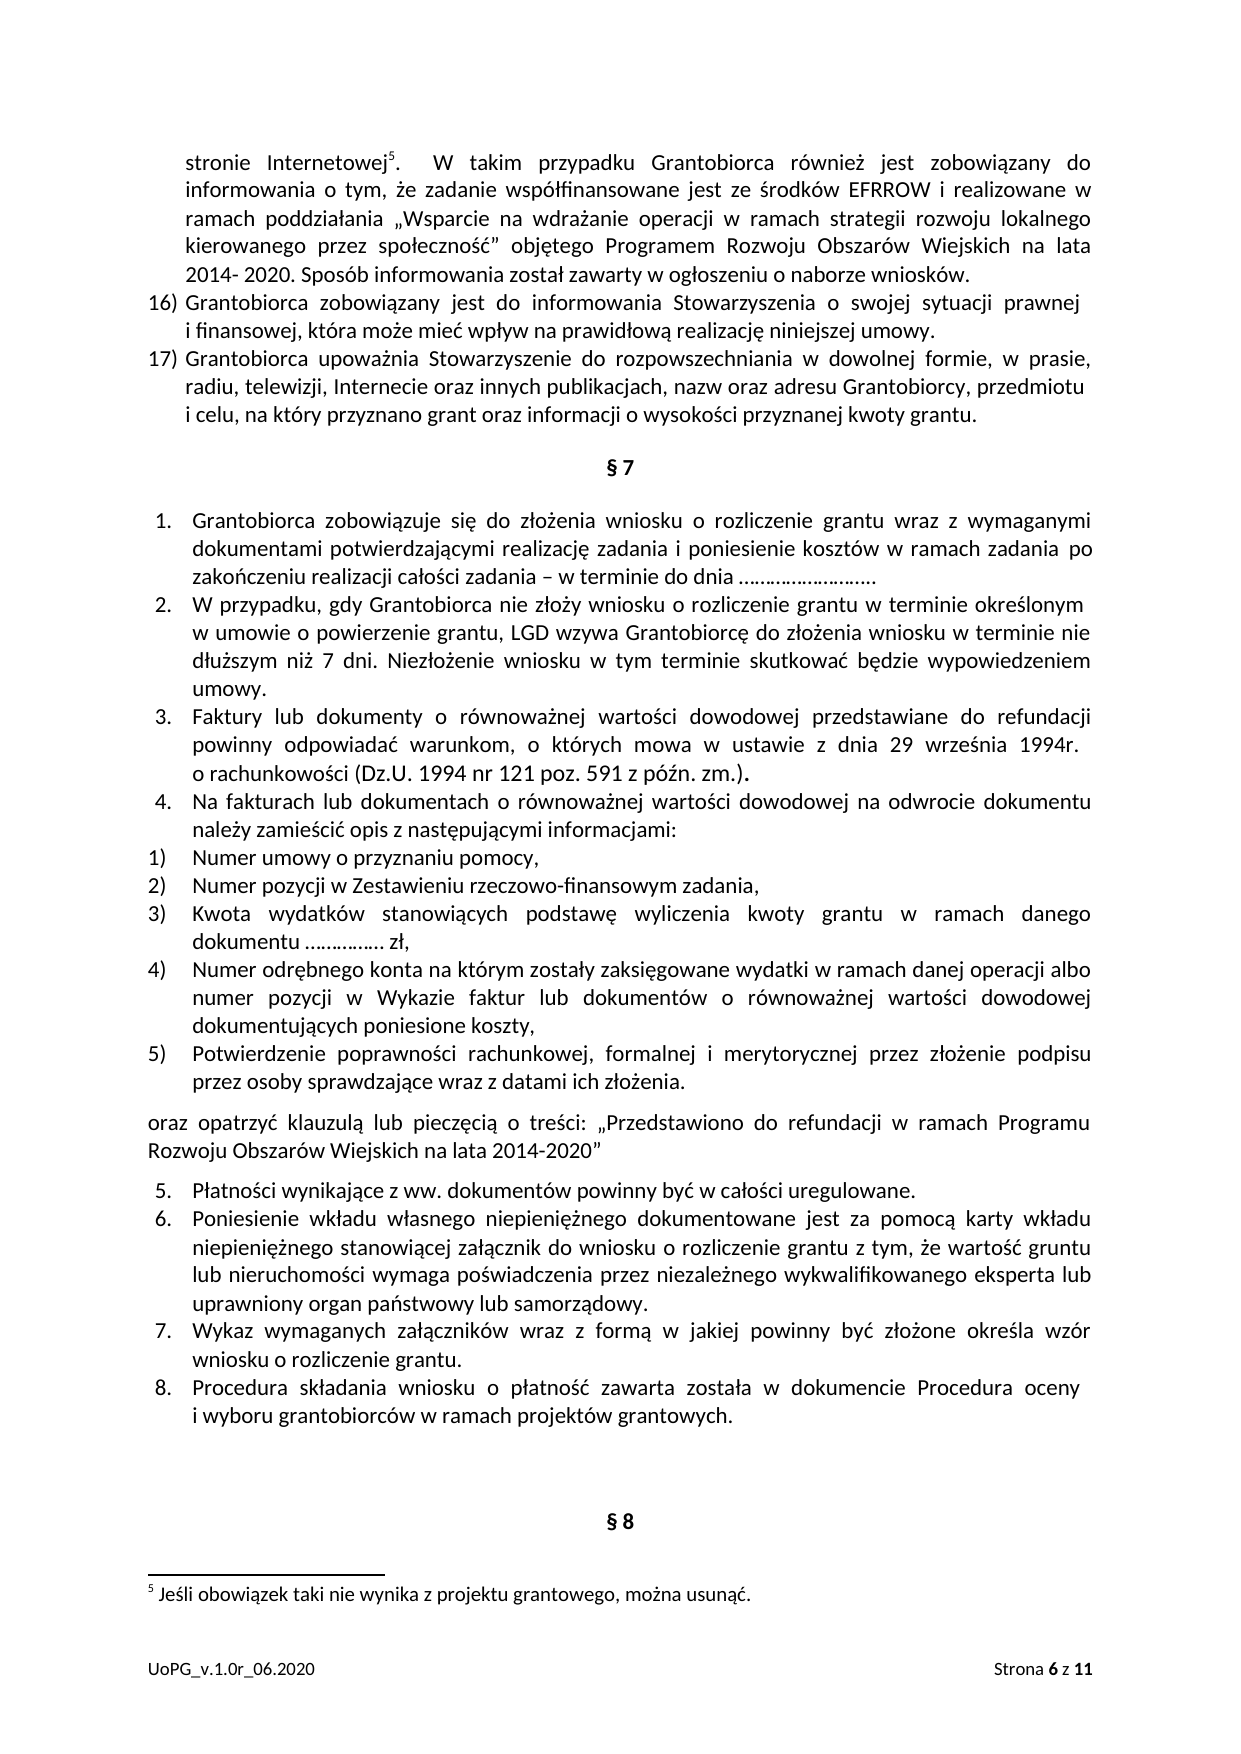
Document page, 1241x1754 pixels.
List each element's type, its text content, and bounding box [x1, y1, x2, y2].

text oraz opatrzyć klauzulą lub pieczęcią o treści: „Przedstawiono do refundacji w ramach Programu Rozwoju Obszarów Wiejskich na lata 2014-2020” [148, 1108, 1093, 1164]
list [148, 148, 1093, 288]
list Kwota wydatków stanowiących podstawę wyliczenia kwoty grantu w ramach danego dokumentu …………… zł, [148, 899, 1093, 955]
list Grantobiorca zobowiązuje się do złożenia wniosku o rozliczenie grantu wraz z wymaganymi dokumentami potwierdzającymi realizację zadania i poniesienie kosztów w ramach zadania po zakończeniu realizacji całości zadania – w terminie do dnia …………………….. [154, 506, 1093, 590]
list Procedura składania wniosku o płatność zawarta została w dokumencie Procedura oceny i wyboru grantobiorców w ramach projektów grantowych. [154, 1373, 1093, 1429]
text § 8 [148, 1507, 1093, 1535]
text § 7 [148, 453, 1093, 481]
list Na fakturach lub dokumentach o równoważnej wartości dowodowej na odwrocie dokumentu należy zamieścić opis z następującymi informacjami: [154, 787, 1093, 843]
list Numer pozycji w Zestawieniu rzeczowo-finansowym zadania, [148, 871, 1093, 899]
list Grantobiorca upoważnia Stowarzyszenie do rozpowszechniania w dowolnej formie, w prasie, radiu, telewizji, Internecie oraz innych publikacjach, nazw oraz adresu Grantobiorcy, przedmiotu i celu, na który przyznano grant oraz informacji o wysokości przyznanej kwoty grantu. [148, 344, 1093, 428]
list Potwierdzenie poprawności rachunkowej, formalnej i merytorycznej przez złożenie podpisu przez osoby sprawdzające wraz z datami ich złożenia. [148, 1039, 1093, 1096]
list Poniesienie wkładu własnego niepieniężnego dokumentowane jest za pomocą karty wkładu niepieniężnego stanowiącej załącznik do wniosku o rozliczenie grantu z tym, że wartość gruntu lub nieruchomości wymaga poświadczenia przez niezależnego wykwalifikowanego eksperta lub uprawniony organ państwowy lub samorządowy. [154, 1204, 1093, 1317]
list Faktury lub dokumenty o równoważnej wartości dowodowej przedstawiane do refundacji powinny odpowiadać warunkom, o których mowa w ustawie z dnia 29 września 1994r. o rachunkowości (Dz.U. 1994 nr 121 poz. 591 z późn. zm.). [154, 702, 1093, 787]
list Płatności wynikające z ww. dokumentów powinny być w całości uregulowane. [154, 1177, 1093, 1204]
list Wykaz wymaganych załączników wraz z formą w jakiej powinny być złożone określa wzór wniosku o rozliczenie grantu. [154, 1317, 1093, 1373]
list Grantobiorca zobowiązany jest do informowania Stowarzyszenia o swojej sytuacji prawnej i finansowej, która może mieć wpływ na prawidłową realizację niniejszej umowy. [148, 288, 1093, 344]
list W przypadku, gdy Grantobiorca nie złoży wniosku o rozliczenie grantu w terminie określonym w umowie o powierzenie grantu, LGD wzywa Grantobiorcę do złożenia wniosku w terminie nie dłuższym niż 7 dni. Niezłożenie wniosku w tym terminie skutkować będzie wypowiedzeniem umowy. [154, 590, 1093, 702]
list Numer umowy o przyznaniu pomocy, [148, 843, 1093, 871]
list Numer odrębnego konta na którym zostały zaksięgowane wydatki w ramach danej operacji albo numer pozycji w Wykazie faktur lub dokumentów o równoważnej wartości dowodowej dokumentujących poniesione koszty, [148, 955, 1093, 1039]
